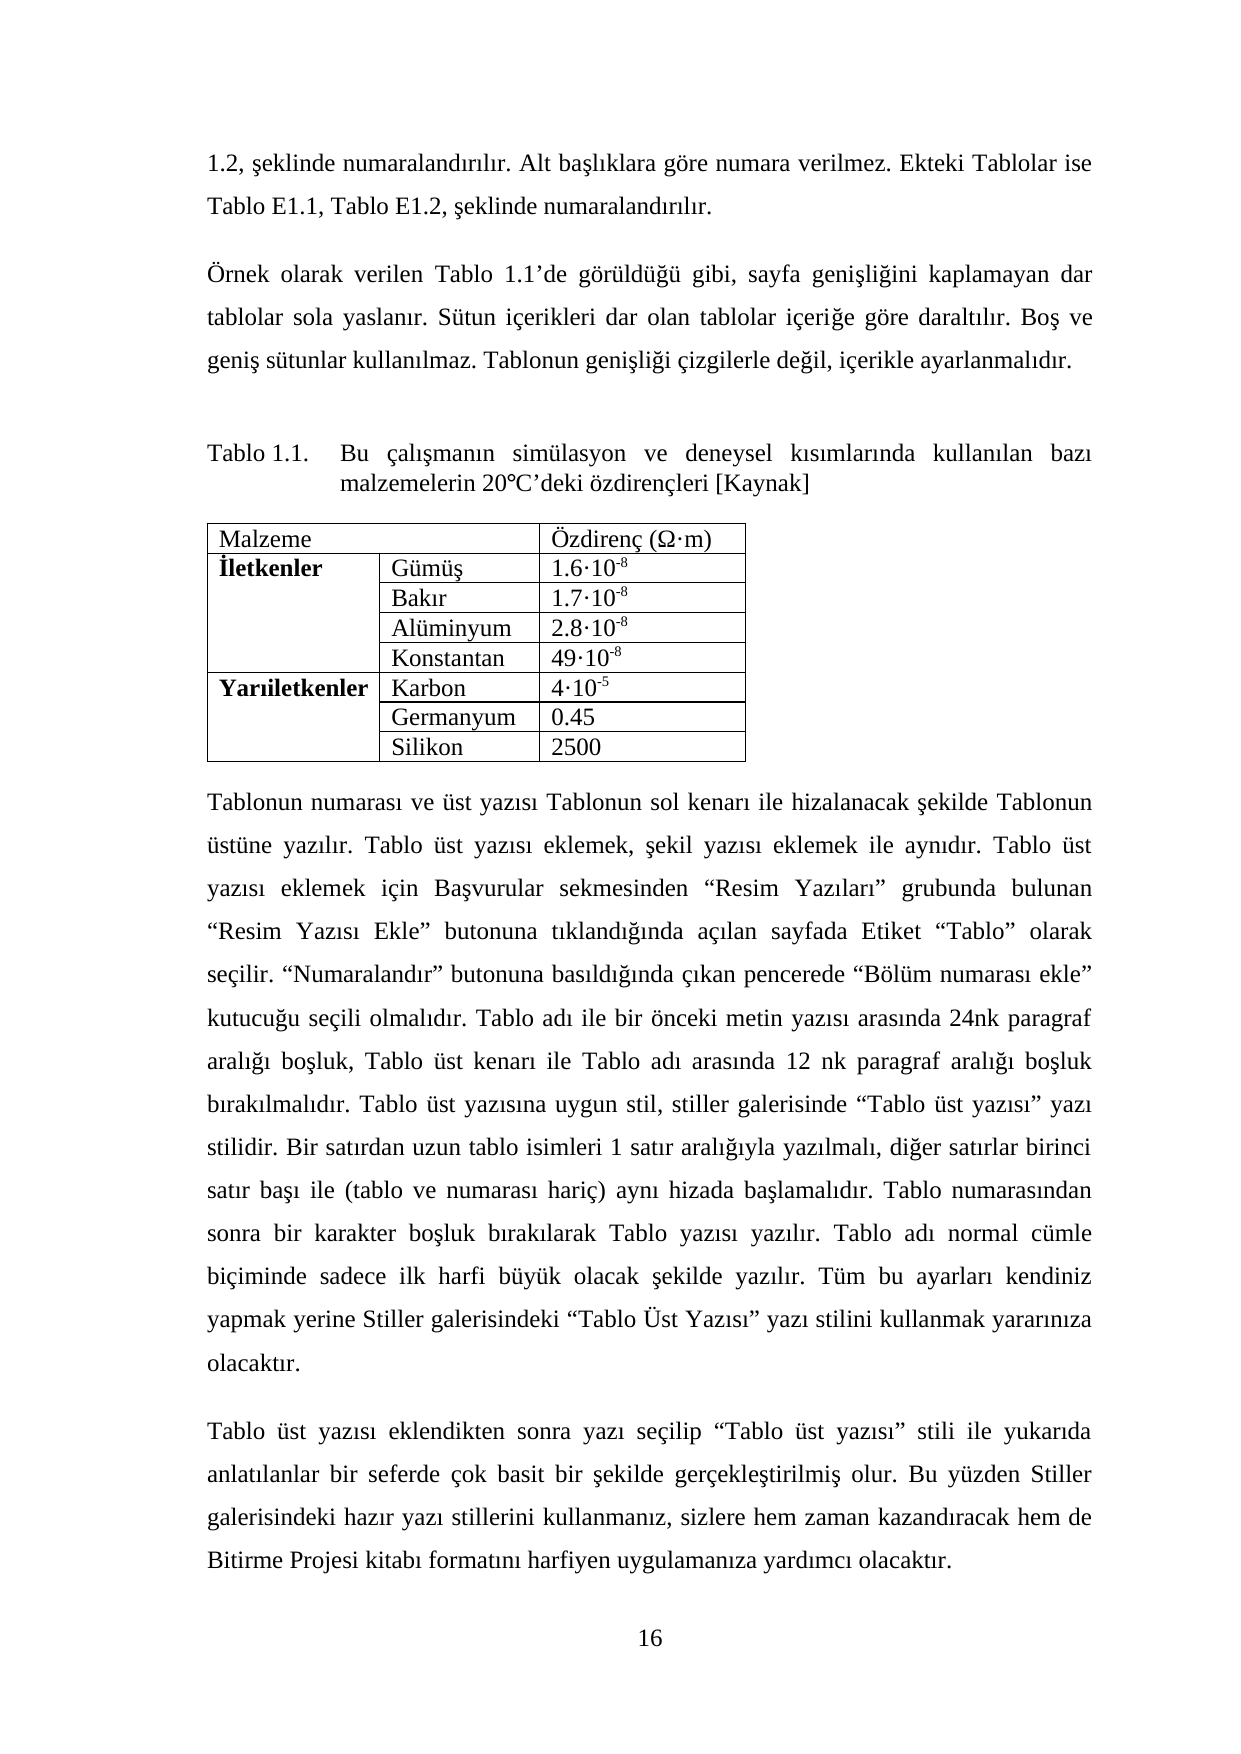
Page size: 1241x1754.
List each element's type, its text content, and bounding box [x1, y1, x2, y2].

table_cell Bakır [380, 583, 539, 612]
table_cell Yarıiletkenler [208, 673, 379, 761]
text Tablo 1.1. Bu çalışmanın simülasyon ve deneysel kısımlarında kullanılan bazı malzemelerin 20°C’deki özdirençleri [Kaynak] [207, 438, 1093, 498]
table_header Malzeme [208, 524, 539, 552]
text Örnek olarak verilen Tablo 1.1’de görüldüğü gibi, sayfa genişliğini kaplamayan dar tablolar sola yaslanır. Sütun içerikleri dar olan tablolar içeriğe göre daraltılır. Boş ve geniş sütunlar kullanılmaz. Tablonun genişliği çizgilerle değil, içerikle ayarlanmalıdır. [207, 259, 1093, 374]
text Tablo üst yazısı eklendikten sonra yazı seçilip “Tablo üst yazısı” stili ile yukarıda anlatılanlar bir seferde çok basit bir şekilde gerçekleştirilmiş olur. Bu yüzden Stiller galerisindeki hazır yazı stillerini kullanmanız, sizlere hem zaman kazandıracak hem de Bitirme Projesi kitabı formatını harfiyen uygulamanıza yardımcı olacaktır. [207, 1416, 1093, 1574]
table_cell Alüminyum [380, 613, 539, 642]
table_cell Konstantan [380, 643, 539, 672]
table_cell 4·10-5 [540, 673, 745, 701]
table_cell 0.45 [540, 703, 745, 731]
table_cell Silikon [380, 732, 539, 761]
table_cell Karbon [380, 673, 539, 701]
text Tablonun numarası ve üst yazısı Tablonun sol kenarı ile hizalanacak şekilde Tablonun üstüne yazılır. Tablo üst yazısı eklemek, şekil yazısı eklemek ile aynıdır. Tablo üst yazısı eklemek için Başvurular sekmesinden “Resim Yazıları” grubunda bulunan “Resim Yazısı Ekle” butonuna tıklandığında açılan sayfada Etiket “Tablo” olarak seçilir. “Numaralandır” butonuna basıldığında çıkan pencerede “Bölüm numarası ekle” kutucuğu seçili olmalıdır. Tablo adı ile bir önceki metin yazısı arasında 24nk paragraf aralığı boşluk, Tablo üst kenarı ile Tablo adı arasında 12 nk paragraf aralığı boşluk bırakılmalıdır. Tablo üst yazısına uygun stil, stiller galerisinde “Tablo üst yazısı” yazı stilidir. Bir satırdan uzun tablo isimleri 1 satır aralığıyla yazılmalı, diğer satırlar birinci satır başı ile (tablo ve numarası hariç) aynı hizada başlamalıdır. Tablo numarasından sonra bir karakter boşluk bırakılarak Tablo yazısı yazılır. Tablo adı normal cümle biçiminde sadece ilk harfi büyük olacak şekilde yazılır. Tüm bu ayarları kendiniz yapmak yerine Stiller galerisindeki “Tablo Üst Yazısı” yazı stilini kullanmak yararınıza olacaktır. [207, 787, 1093, 1376]
table_cell İletkenler [208, 554, 379, 672]
table_cell Germanyum [380, 703, 539, 731]
table_cell 49·10-8 [540, 643, 745, 672]
table_cell Gümüş [380, 554, 539, 582]
table_cell 1.6·10-8 [540, 554, 745, 582]
table_cell 2.8·10-8 [540, 613, 745, 642]
table_cell 2500 [540, 732, 745, 761]
table_header Özdirenç (Ω·m) [540, 524, 745, 552]
table_cell 1.7·10-8 [540, 583, 745, 612]
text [207, 148, 1093, 219]
